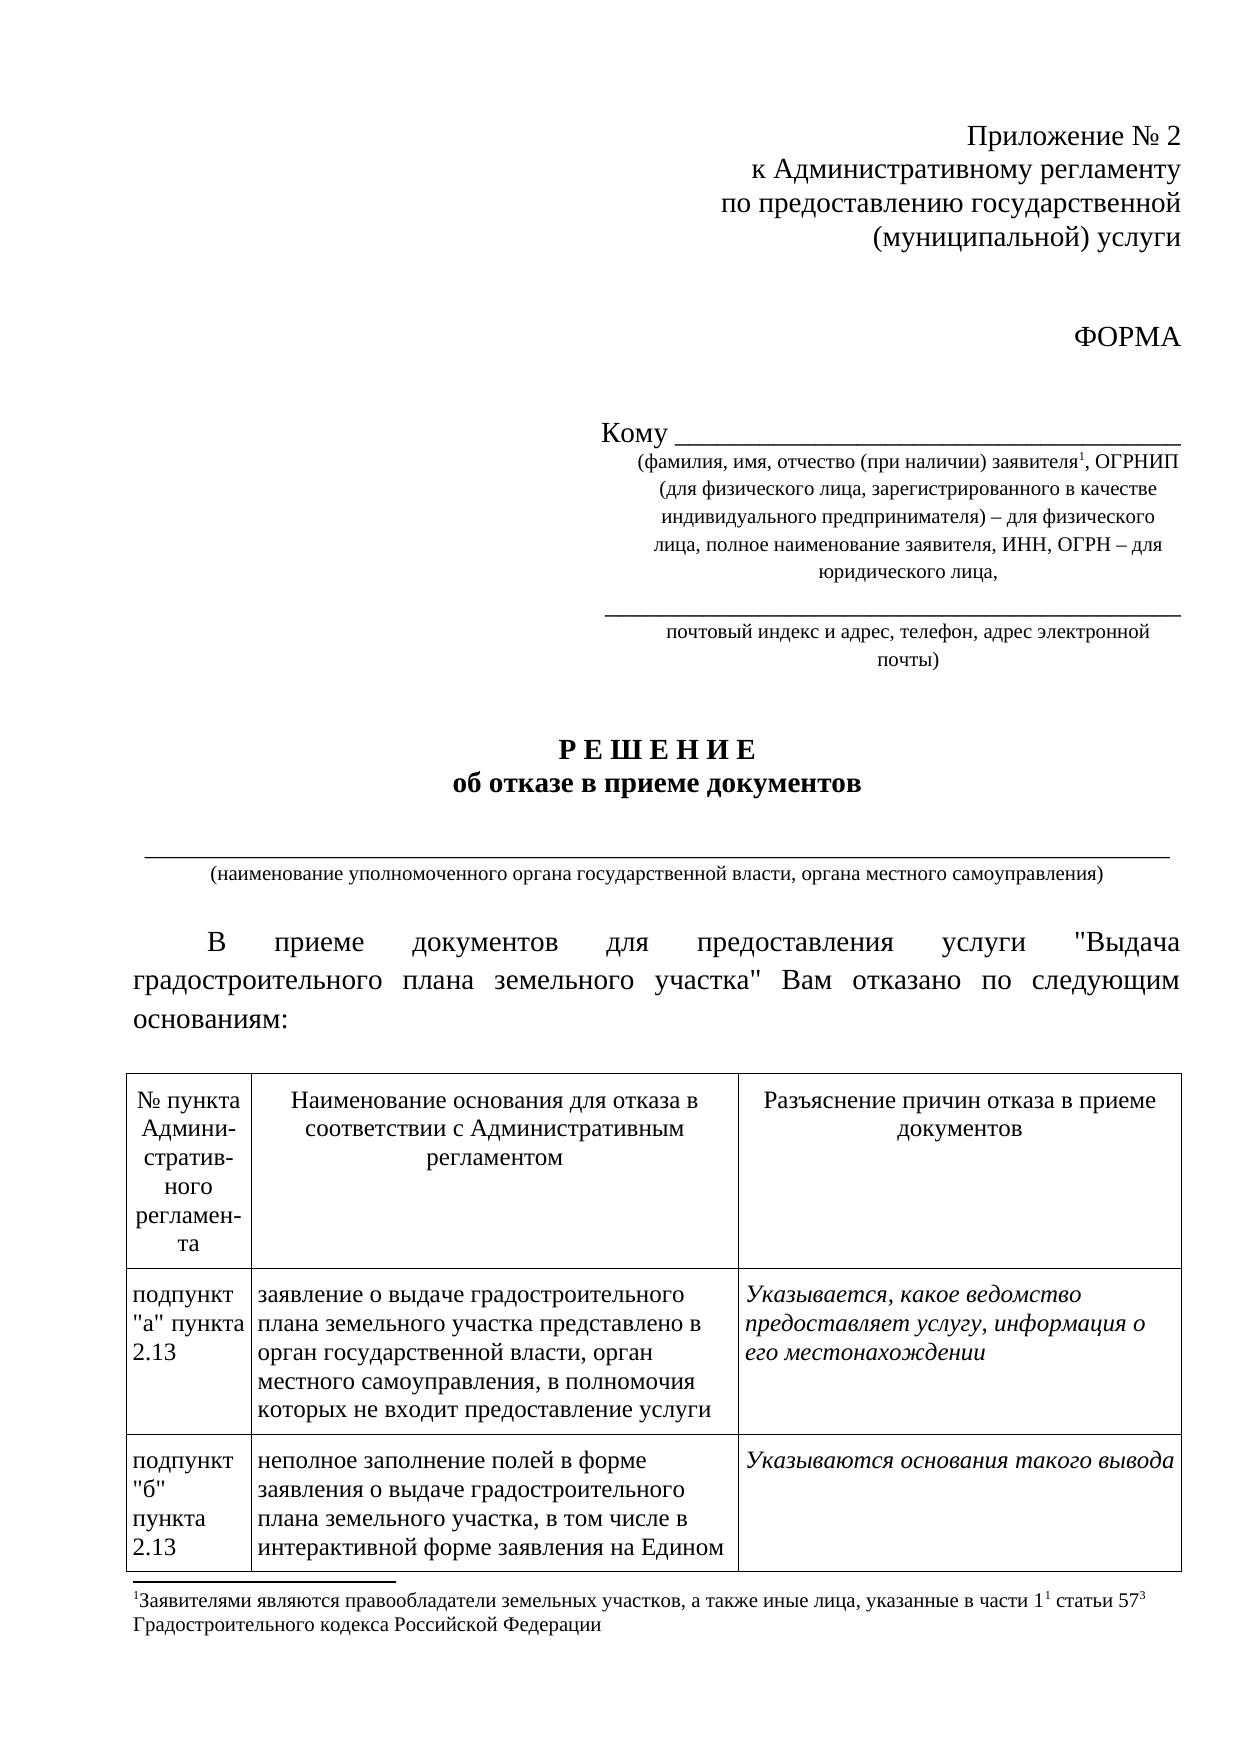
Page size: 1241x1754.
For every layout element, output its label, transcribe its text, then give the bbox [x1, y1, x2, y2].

text почтовый индекс и адрес, телефон, адрес электронной почты) [635, 619, 1181, 671]
text к Административному регламенту [546, 152, 1181, 185]
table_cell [739, 1435, 1181, 1571]
text _________________________________________ [133, 587, 1181, 619]
table_header № пункта Админи-стратив-ного регламен-та [127, 1074, 251, 1268]
text ФОРМА [694, 319, 1181, 353]
table_header Наименование основания для отказа в соответствии с Административным регламентом [252, 1074, 738, 1268]
text Р Е Ш Е Н И Е [133, 732, 1181, 765]
text (наименование уполномоченного органа государственной власти, органа местного самоуправления) [133, 861, 1181, 885]
text об отказе в приеме документов [133, 765, 1181, 799]
text по предоставлению государственной (муниципальной) услуги [546, 185, 1181, 252]
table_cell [127, 1435, 251, 1571]
table_cell Указывается, какое ведомство предоставляет услугу, информация о его местонахождении [739, 1269, 1181, 1434]
table_header Разъяснение причин отказа в приеме документов [739, 1074, 1181, 1268]
text Кому ____________________________________ [133, 415, 1181, 449]
text В приеме документов для предоставления услуги "Выдача градостроительного плана земельного участка" Вам отказано по следующим основаниям: [133, 924, 1181, 1034]
text Приложение № 2 [133, 118, 1181, 152]
table_cell заявление о выдаче градостроительного плана земельного участка представлено в орган государственной власти, орган местного самоуправления, в полномочия которых не входит предоставление услуги [252, 1269, 738, 1434]
text __________________________________________________________________________________ [133, 832, 1181, 861]
text (фамилия, имя, отчество (при наличии) заявителя, ОГРНИП (для физического лица, зарегистрированного в качестве индивидуального предпринимателя) – для физического лица, полное наименование заявителя, ИНН, ОГРН – для юридического лица, [635, 449, 1181, 583]
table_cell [252, 1435, 738, 1571]
table_cell подпункт "а" пункта 2.13 [127, 1269, 251, 1434]
